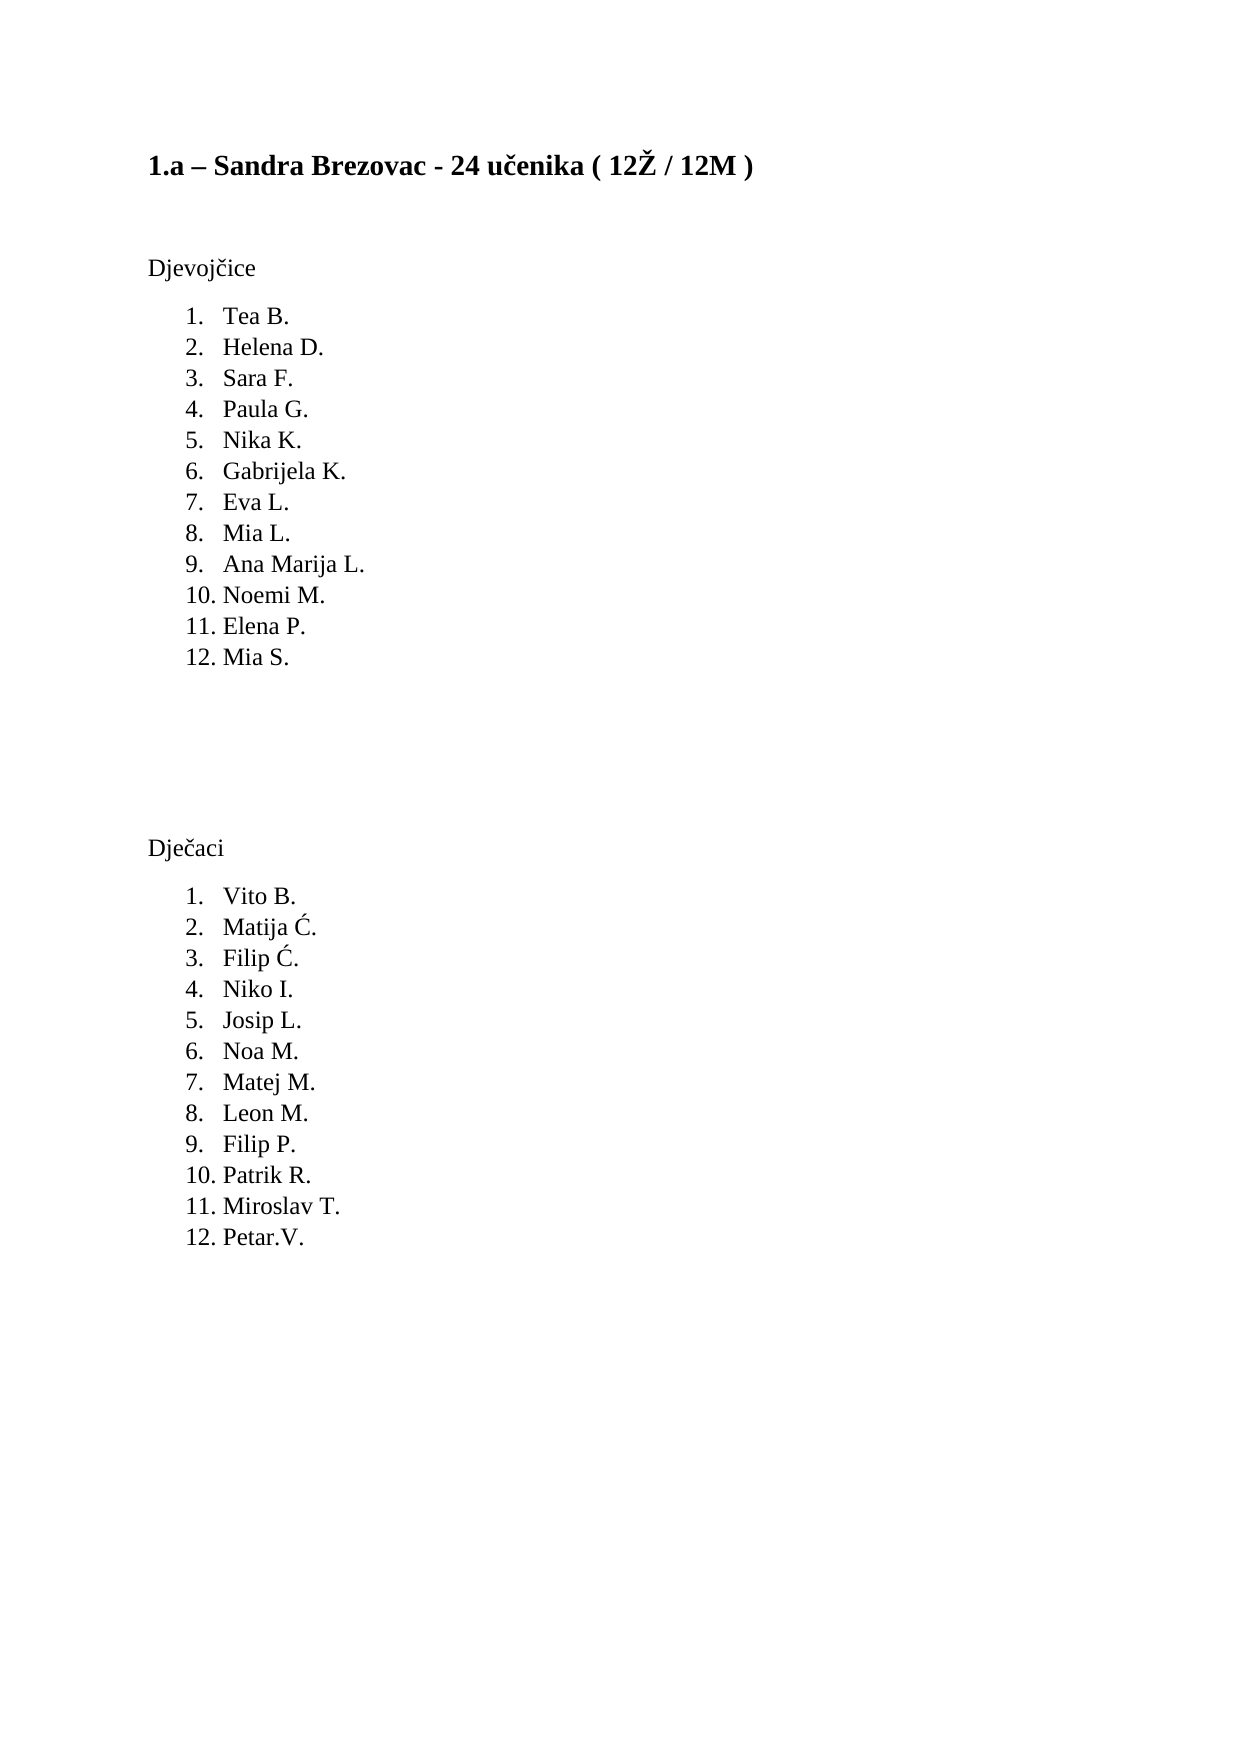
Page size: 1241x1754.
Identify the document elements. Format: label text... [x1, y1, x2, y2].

text 1.a – Sandra Brezovac - 24 učenika ( 12Ž / 12M ) [148, 148, 1093, 181]
list Nika K. [185, 425, 1093, 454]
text Dječaci [148, 833, 1093, 862]
text Djevojčice [148, 253, 1093, 282]
list Filip Ć. [185, 943, 1093, 972]
list Petar.V. [185, 1222, 1093, 1251]
list Helena D. [185, 332, 1093, 361]
list Matija Ć. [185, 912, 1093, 941]
list Elena P. [185, 611, 1093, 640]
list Miroslav T. [185, 1191, 1093, 1220]
list Matej M. [185, 1067, 1093, 1096]
list Eva L. [185, 487, 1093, 516]
list Mia S. [185, 642, 1093, 671]
list Gabrijela K. [185, 456, 1093, 485]
list Patrik R. [185, 1160, 1093, 1189]
list Niko I. [185, 974, 1093, 1003]
list Filip P. [185, 1129, 1093, 1158]
list Josip L. [185, 1005, 1093, 1034]
list Noemi M. [185, 580, 1093, 609]
list Tea B. [185, 301, 1093, 330]
list Ana Marija L. [185, 549, 1093, 578]
list Leon M. [185, 1098, 1093, 1127]
list Vito B. [185, 881, 1093, 910]
list Noa M. [185, 1036, 1093, 1065]
list Paula G. [185, 394, 1093, 423]
list Mia L. [185, 518, 1093, 547]
list Sara F. [185, 363, 1093, 392]
